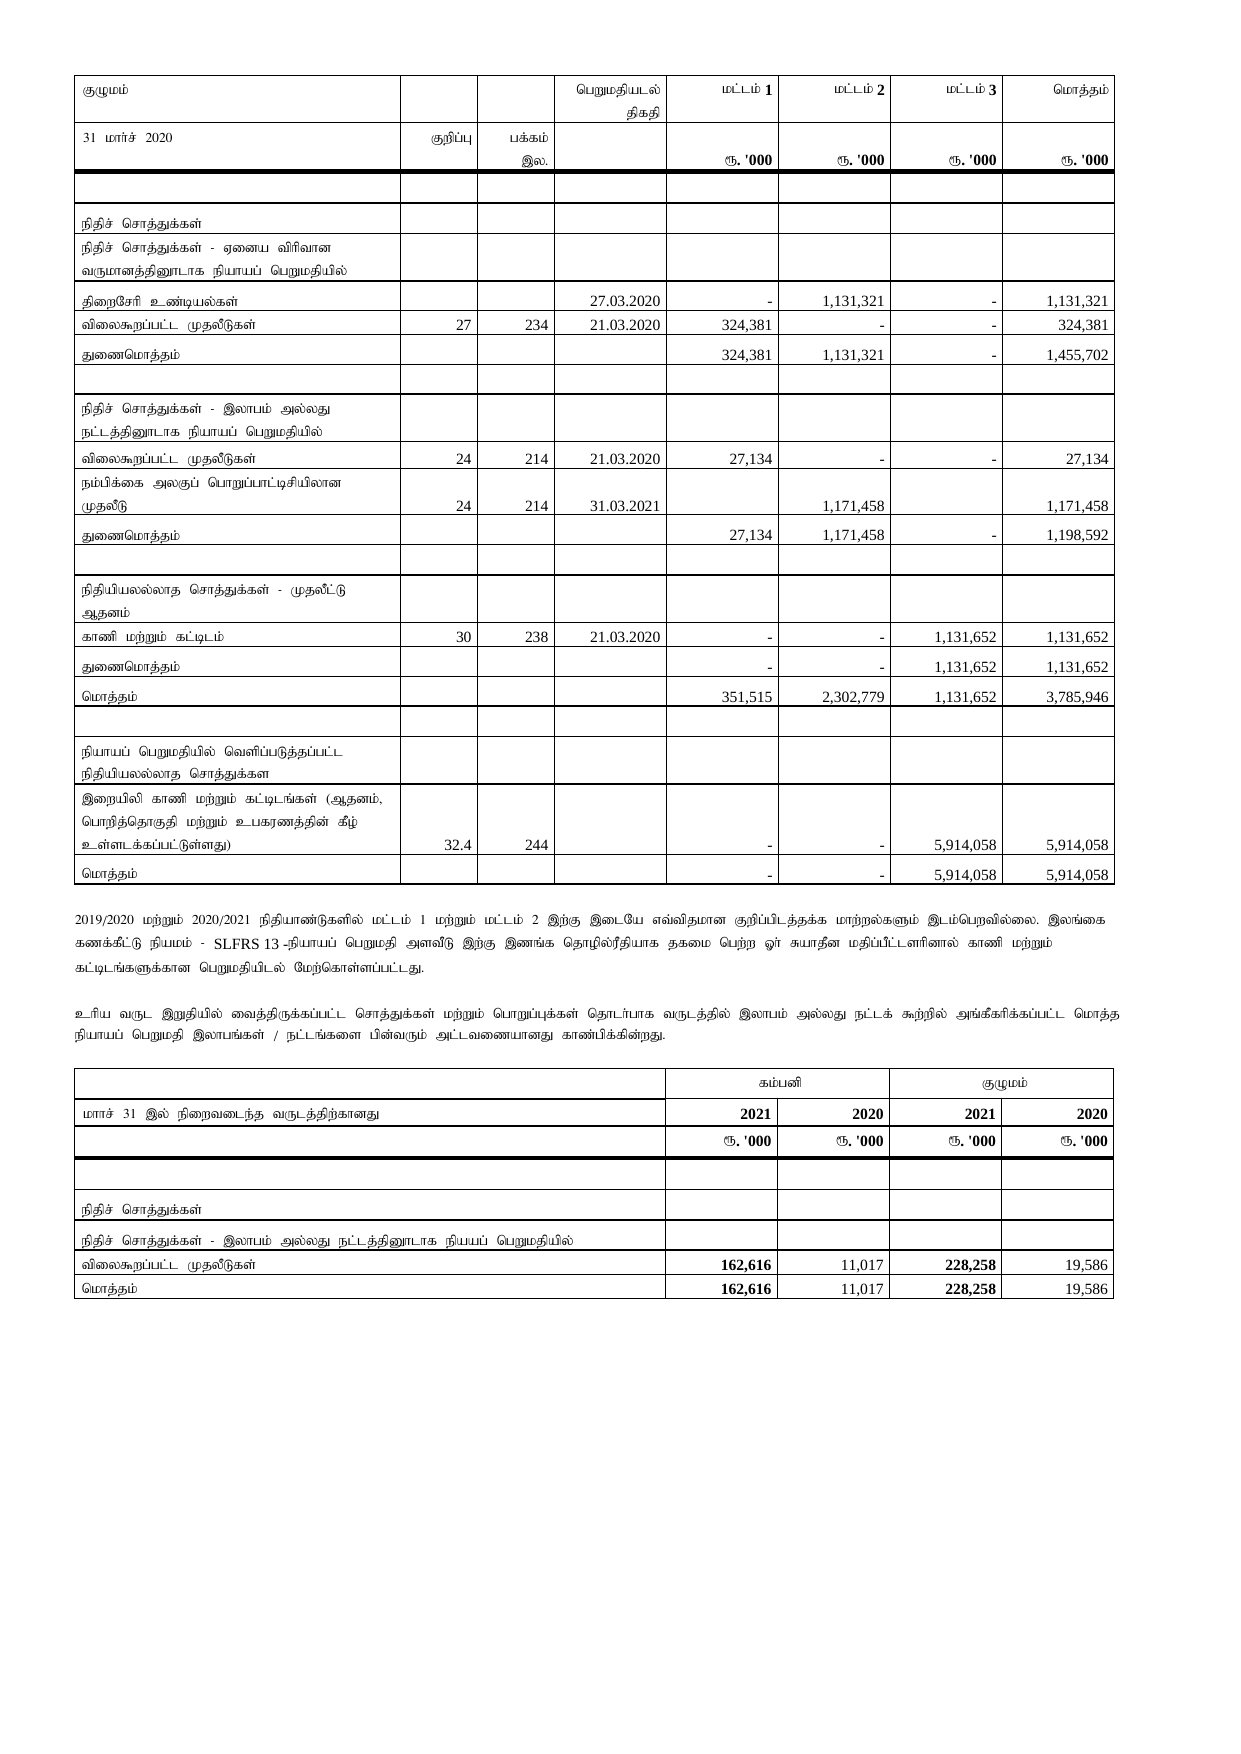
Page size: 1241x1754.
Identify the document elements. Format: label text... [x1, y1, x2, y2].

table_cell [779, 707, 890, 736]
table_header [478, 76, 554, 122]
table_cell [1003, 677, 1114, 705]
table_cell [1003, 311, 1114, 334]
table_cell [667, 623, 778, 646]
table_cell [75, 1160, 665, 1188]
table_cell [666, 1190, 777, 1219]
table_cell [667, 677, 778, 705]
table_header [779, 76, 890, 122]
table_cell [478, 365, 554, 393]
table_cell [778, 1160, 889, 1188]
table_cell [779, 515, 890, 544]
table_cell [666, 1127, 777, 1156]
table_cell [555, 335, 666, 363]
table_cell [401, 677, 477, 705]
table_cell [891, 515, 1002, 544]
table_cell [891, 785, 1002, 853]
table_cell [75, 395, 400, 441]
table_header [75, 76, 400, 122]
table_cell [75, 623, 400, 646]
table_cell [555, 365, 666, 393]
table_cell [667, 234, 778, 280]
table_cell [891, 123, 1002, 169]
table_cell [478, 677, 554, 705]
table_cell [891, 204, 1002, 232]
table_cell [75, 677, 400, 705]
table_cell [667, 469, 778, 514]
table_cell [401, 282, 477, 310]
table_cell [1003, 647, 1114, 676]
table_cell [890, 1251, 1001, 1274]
text chpa tUl ,Wjpapy; itj;jpUf;fg;gl;l nrhj;Jf;fs; kw;Wk; nghWg;Gf;fs; njhlh;ghf tUlj;jpy; ,yhgk; my;yJ el;lf; $w;wpy; mq;fPfhpf;fg;gl;l nkhj;j epahag; ngWkjp ,yhgq;fs; / el;lq;fis gpd;tUk; ml;ltizahdJ fhz;gpf;fpd;wJ. [75, 999, 1165, 1045]
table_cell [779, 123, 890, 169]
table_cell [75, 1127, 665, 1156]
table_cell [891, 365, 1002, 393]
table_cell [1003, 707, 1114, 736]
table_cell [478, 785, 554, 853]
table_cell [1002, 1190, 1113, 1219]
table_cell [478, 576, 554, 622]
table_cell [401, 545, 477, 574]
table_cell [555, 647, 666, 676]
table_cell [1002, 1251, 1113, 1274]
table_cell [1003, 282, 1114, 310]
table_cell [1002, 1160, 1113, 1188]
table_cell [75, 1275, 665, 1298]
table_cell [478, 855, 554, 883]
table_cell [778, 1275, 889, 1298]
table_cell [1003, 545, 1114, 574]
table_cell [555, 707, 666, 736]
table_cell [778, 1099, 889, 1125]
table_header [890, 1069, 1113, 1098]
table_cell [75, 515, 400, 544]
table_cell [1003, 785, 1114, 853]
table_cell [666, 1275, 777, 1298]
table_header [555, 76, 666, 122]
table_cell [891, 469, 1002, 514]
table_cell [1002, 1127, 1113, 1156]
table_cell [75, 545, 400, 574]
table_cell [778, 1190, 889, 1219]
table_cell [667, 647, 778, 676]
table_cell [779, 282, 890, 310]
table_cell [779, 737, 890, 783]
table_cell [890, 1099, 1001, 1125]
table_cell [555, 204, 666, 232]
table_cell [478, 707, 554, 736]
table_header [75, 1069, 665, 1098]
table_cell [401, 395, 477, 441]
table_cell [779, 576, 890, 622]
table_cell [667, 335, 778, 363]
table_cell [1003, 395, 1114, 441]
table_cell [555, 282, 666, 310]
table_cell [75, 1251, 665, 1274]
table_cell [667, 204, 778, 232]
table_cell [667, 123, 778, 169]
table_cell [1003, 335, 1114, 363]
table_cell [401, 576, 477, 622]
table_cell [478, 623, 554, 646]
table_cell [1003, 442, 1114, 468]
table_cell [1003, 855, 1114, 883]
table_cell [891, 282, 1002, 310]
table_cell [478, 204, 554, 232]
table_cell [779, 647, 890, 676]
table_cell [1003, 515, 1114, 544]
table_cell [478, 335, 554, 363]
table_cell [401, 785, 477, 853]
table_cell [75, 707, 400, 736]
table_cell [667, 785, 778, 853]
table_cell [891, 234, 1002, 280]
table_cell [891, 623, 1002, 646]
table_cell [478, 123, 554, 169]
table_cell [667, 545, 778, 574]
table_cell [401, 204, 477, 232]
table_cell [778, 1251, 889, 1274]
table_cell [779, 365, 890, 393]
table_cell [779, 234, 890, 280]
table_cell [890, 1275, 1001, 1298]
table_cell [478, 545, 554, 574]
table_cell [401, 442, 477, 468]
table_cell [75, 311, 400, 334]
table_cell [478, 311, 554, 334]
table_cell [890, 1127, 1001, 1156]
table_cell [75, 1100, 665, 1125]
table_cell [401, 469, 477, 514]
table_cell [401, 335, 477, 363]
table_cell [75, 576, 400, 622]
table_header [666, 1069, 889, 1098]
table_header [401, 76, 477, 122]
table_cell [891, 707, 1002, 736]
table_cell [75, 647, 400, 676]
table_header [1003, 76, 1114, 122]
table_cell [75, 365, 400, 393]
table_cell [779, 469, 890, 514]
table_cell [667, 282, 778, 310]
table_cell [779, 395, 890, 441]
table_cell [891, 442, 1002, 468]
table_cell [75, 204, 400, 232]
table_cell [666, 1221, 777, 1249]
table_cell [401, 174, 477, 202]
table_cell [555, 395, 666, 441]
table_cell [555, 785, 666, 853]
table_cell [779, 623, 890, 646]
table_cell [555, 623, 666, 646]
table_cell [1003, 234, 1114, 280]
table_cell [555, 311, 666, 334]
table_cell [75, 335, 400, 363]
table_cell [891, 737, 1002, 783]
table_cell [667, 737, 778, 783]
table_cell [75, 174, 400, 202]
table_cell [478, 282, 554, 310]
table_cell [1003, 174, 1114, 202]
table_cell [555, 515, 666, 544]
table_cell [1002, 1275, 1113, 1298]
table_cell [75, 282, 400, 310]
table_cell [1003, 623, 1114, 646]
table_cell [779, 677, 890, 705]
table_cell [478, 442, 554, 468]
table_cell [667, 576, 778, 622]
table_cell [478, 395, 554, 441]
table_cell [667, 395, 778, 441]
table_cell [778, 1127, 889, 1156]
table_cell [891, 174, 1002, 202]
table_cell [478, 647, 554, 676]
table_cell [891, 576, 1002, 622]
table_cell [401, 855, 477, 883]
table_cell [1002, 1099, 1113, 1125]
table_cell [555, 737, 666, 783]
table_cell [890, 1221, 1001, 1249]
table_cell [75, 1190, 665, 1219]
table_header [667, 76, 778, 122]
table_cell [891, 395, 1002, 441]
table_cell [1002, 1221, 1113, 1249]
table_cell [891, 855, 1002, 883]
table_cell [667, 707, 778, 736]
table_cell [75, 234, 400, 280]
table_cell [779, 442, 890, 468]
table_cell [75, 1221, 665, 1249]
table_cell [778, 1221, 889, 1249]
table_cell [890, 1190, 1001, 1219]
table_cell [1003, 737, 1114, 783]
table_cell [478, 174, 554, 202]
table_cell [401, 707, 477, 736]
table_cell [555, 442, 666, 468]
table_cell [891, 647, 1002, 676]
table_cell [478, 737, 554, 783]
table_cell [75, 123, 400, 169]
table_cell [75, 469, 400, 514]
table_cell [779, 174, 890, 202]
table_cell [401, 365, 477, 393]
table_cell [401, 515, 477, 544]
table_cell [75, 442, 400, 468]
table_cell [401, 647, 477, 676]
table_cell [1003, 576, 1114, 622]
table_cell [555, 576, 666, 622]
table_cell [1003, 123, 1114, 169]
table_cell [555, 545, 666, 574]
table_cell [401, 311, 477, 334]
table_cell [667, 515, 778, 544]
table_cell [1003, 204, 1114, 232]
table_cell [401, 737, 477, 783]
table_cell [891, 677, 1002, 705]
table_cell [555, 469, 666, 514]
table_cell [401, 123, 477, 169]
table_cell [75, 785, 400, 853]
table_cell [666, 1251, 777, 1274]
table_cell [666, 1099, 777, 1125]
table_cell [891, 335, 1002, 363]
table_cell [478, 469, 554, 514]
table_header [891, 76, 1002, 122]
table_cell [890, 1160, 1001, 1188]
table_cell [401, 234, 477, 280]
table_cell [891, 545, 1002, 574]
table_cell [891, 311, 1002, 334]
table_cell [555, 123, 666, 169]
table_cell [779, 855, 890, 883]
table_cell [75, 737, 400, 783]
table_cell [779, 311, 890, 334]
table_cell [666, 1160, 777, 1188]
text 2019/2020 kw;Wk; 2020/2021 epjpahz;Lfspy; kl;lk; 1 kw;Wk; kl;lk; 2 ,w;F ,ilNa vt;tpjkhd Fwpg;gplj;jf;f khw;wy;fSk; ,lk;ngwtpy;iy. ,yq;if fzf;fPl;L epakk; - SLFRS 13 -epahag; ngWkjp mstPL ,w;F ,zq;f njhopy;uPjpahf jfik ngw;w Xh; RahjPd kjpg;gPl;lshpdhy; fhzp kw;Wk; fl;blq;fSf;fhd ngWkjpaply; Nkw;nfhs;sg;gl;lJ. [75, 908, 1165, 976]
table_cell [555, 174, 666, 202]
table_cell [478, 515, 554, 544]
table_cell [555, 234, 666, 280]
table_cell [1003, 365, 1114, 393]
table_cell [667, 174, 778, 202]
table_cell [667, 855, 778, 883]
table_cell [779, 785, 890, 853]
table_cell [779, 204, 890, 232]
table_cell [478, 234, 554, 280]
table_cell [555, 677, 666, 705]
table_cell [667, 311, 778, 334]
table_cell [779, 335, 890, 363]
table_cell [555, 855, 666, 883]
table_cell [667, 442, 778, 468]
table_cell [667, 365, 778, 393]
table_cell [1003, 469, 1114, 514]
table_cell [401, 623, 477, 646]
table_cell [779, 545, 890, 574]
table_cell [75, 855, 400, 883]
